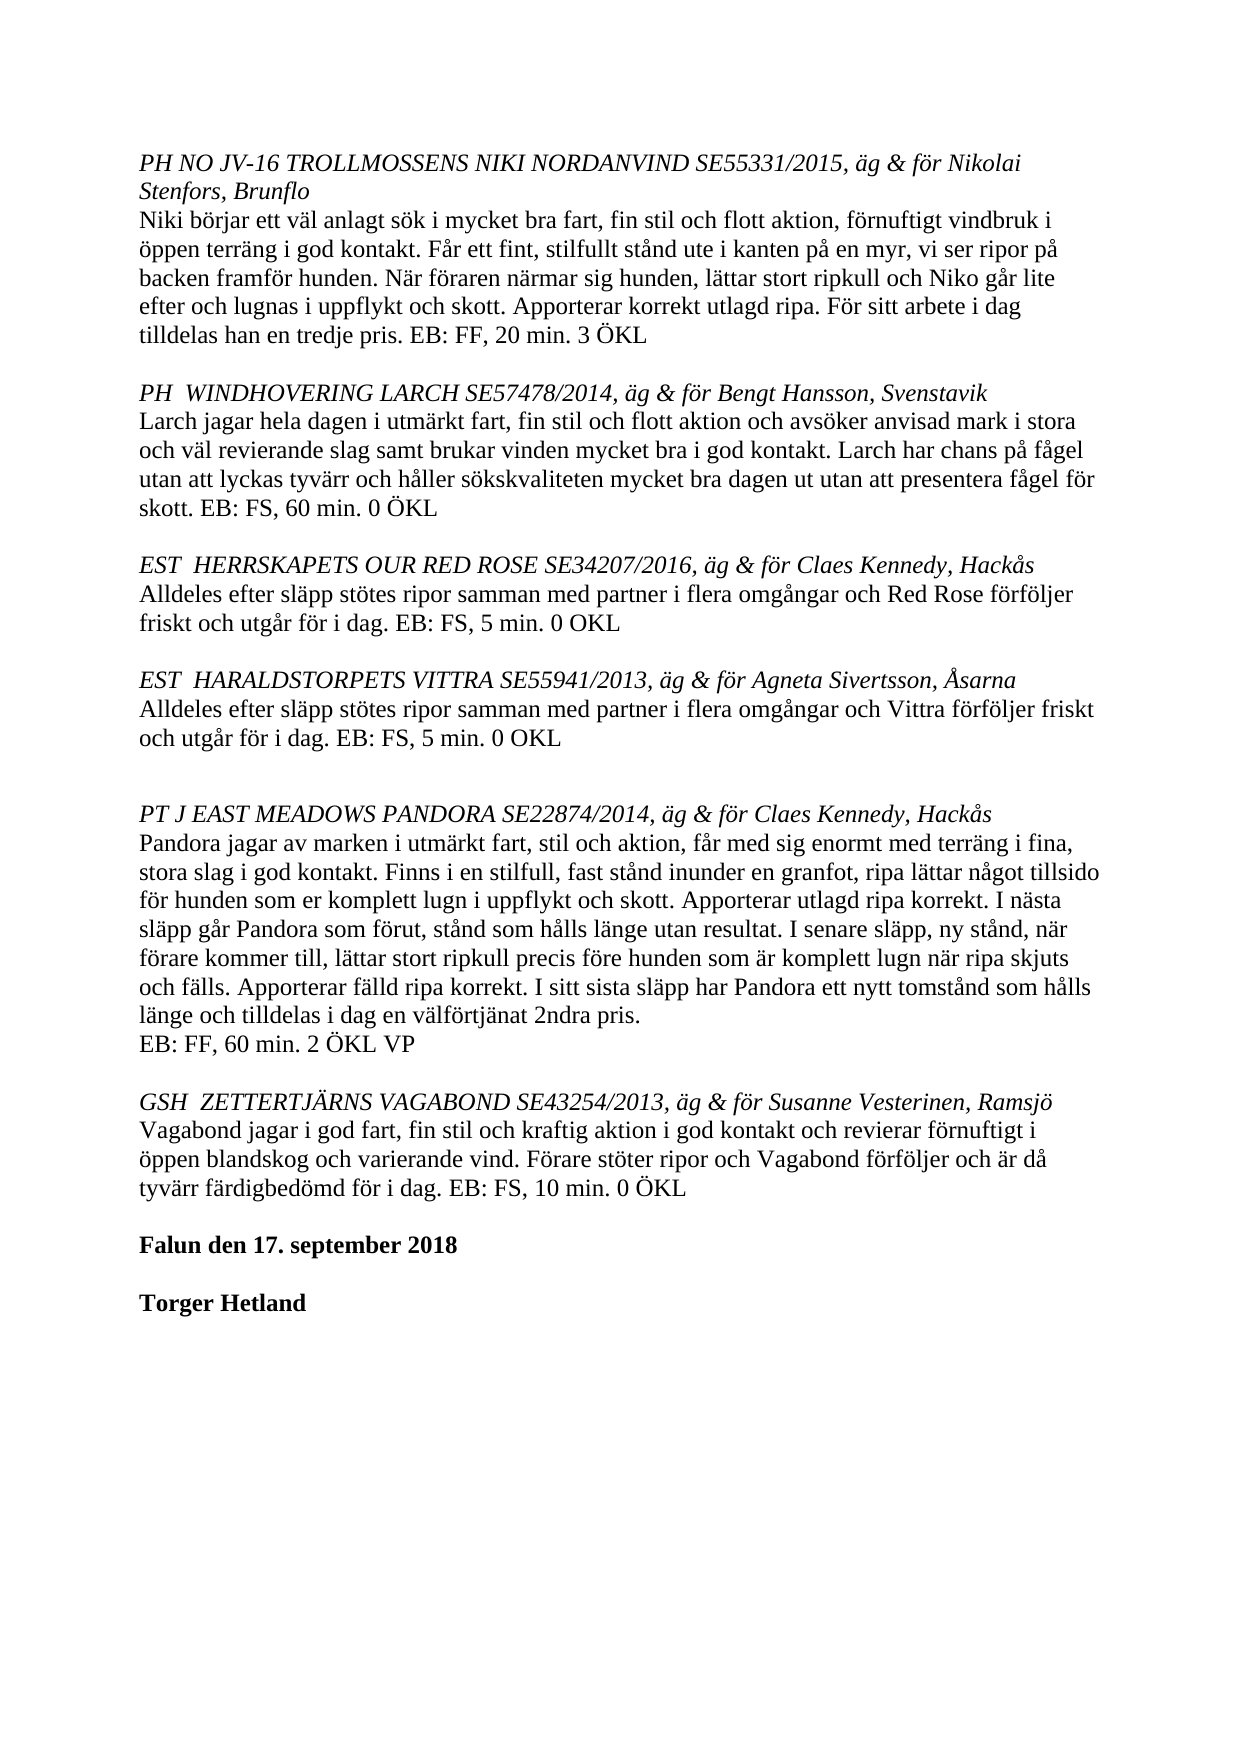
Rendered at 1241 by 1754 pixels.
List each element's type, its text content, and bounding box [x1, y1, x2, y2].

text Niki börjar ett väl anlagt sök i mycket bra fart, fin stil och flott aktion, förnuftigt vindbruk i öppen terräng i god kontakt. Får ett fint, stilfullt stånd ute i kanten på en myr, vi ser ripor på backen framför hunden. När föraren närmar sig hunden, lättar stort ripkull och Niko går lite efter och lugnas i uppflykt och skott. Apporterar korrekt utlagd ripa. För sitt arbete i dag tilldelas han en tredje pris. EB: FF, 20 min. 3 ÖKL [139, 205, 1101, 349]
text Vagabond jagar i god fart, fin stil och kraftig aktion i god kontakt och revierar förnuftigt i öppen blandskog och varierande vind. Förare stöter ripor och Vagabond förföljer och är då tyvärr färdigbedömd för i dag. EB: FS, 10 min. 0 ÖKL [139, 1115, 1101, 1202]
text Alldeles efter släpp stötes ripor samman med partner i flera omgångar och Vittra förföljer friskt och utgår för i dag. EB: FS, 5 min. 0 OKL [139, 694, 1101, 751]
text EB: FF, 60 min. 2 ÖKL VP [139, 1029, 1101, 1058]
text Larch jagar hela dagen i utmärkt fart, fin stil och flott aktion och avsöker anvisad mark i stora och väl revierande slag samt brukar vinden mycket bra i god kontakt. Larch har chans på fågel utan att lyckas tyvärr och håller sökskvaliteten mycket bra dagen ut utan att presentera fågel för skott. EB: FS, 60 min. 0 ÖKL [139, 406, 1101, 521]
text Torger Hetland [139, 1288, 1101, 1317]
text GSH ZETTERTJÄRNS VAGABOND SE43254/2013, äg & för Susanne Vesterinen, Ramsjö [139, 1087, 1101, 1115]
text Falun den 17. september 2018 [139, 1230, 1101, 1259]
text EST HARALDSTORPETS VITTRA SE55941/2013, äg & för Agneta Sivertsson, Åsarna [139, 665, 1101, 694]
text Pandora jagar av marken i utmärkt fart, stil och aktion, får med sig enormt med terräng i fina, stora slag i god kontakt. Finns i en stilfull, fast stånd inunder en granfot, ripa lättar något tillsido för hunden som er komplett lugn i uppflykt och skott. Apporterar utlagd ripa korrekt. I nästa släpp går Pandora som förut, stånd som hålls länge utan resultat. I senare släpp, ny stånd, när förare kommer till, lättar stort ripkull precis före hunden som är komplett lugn när ripa skjuts och fälls. Apporterar fälld ripa korrekt. I sitt sista släpp har Pandora ett nytt tomstånd som hålls länge och tilldelas i dag en välförtjänat 2ndra pris. [139, 828, 1101, 1029]
text PT J EAST MEADOWS PANDORA SE22874/2014, äg & för Claes Kennedy, Hackås [139, 799, 1101, 828]
text Alldeles efter släpp stötes ripor samman med partner i flera omgångar och Red Rose förföljer friskt och utgår för i dag. EB: FS, 5 min. 0 OKL [139, 579, 1101, 636]
text PH NO JV-16 TROLLMOSSENS NIKI NORDANVIND SE55331/2015, äg & för Nikolai Stenfors, Brunflo [139, 148, 1101, 205]
text EST HERRSKAPETS OUR RED ROSE SE34207/2016, äg & för Claes Kennedy, Hackås [139, 550, 1101, 579]
text PH WINDHOVERING LARCH SE57478/2014, äg & för Bengt Hansson, Svenstavik [139, 378, 1101, 406]
